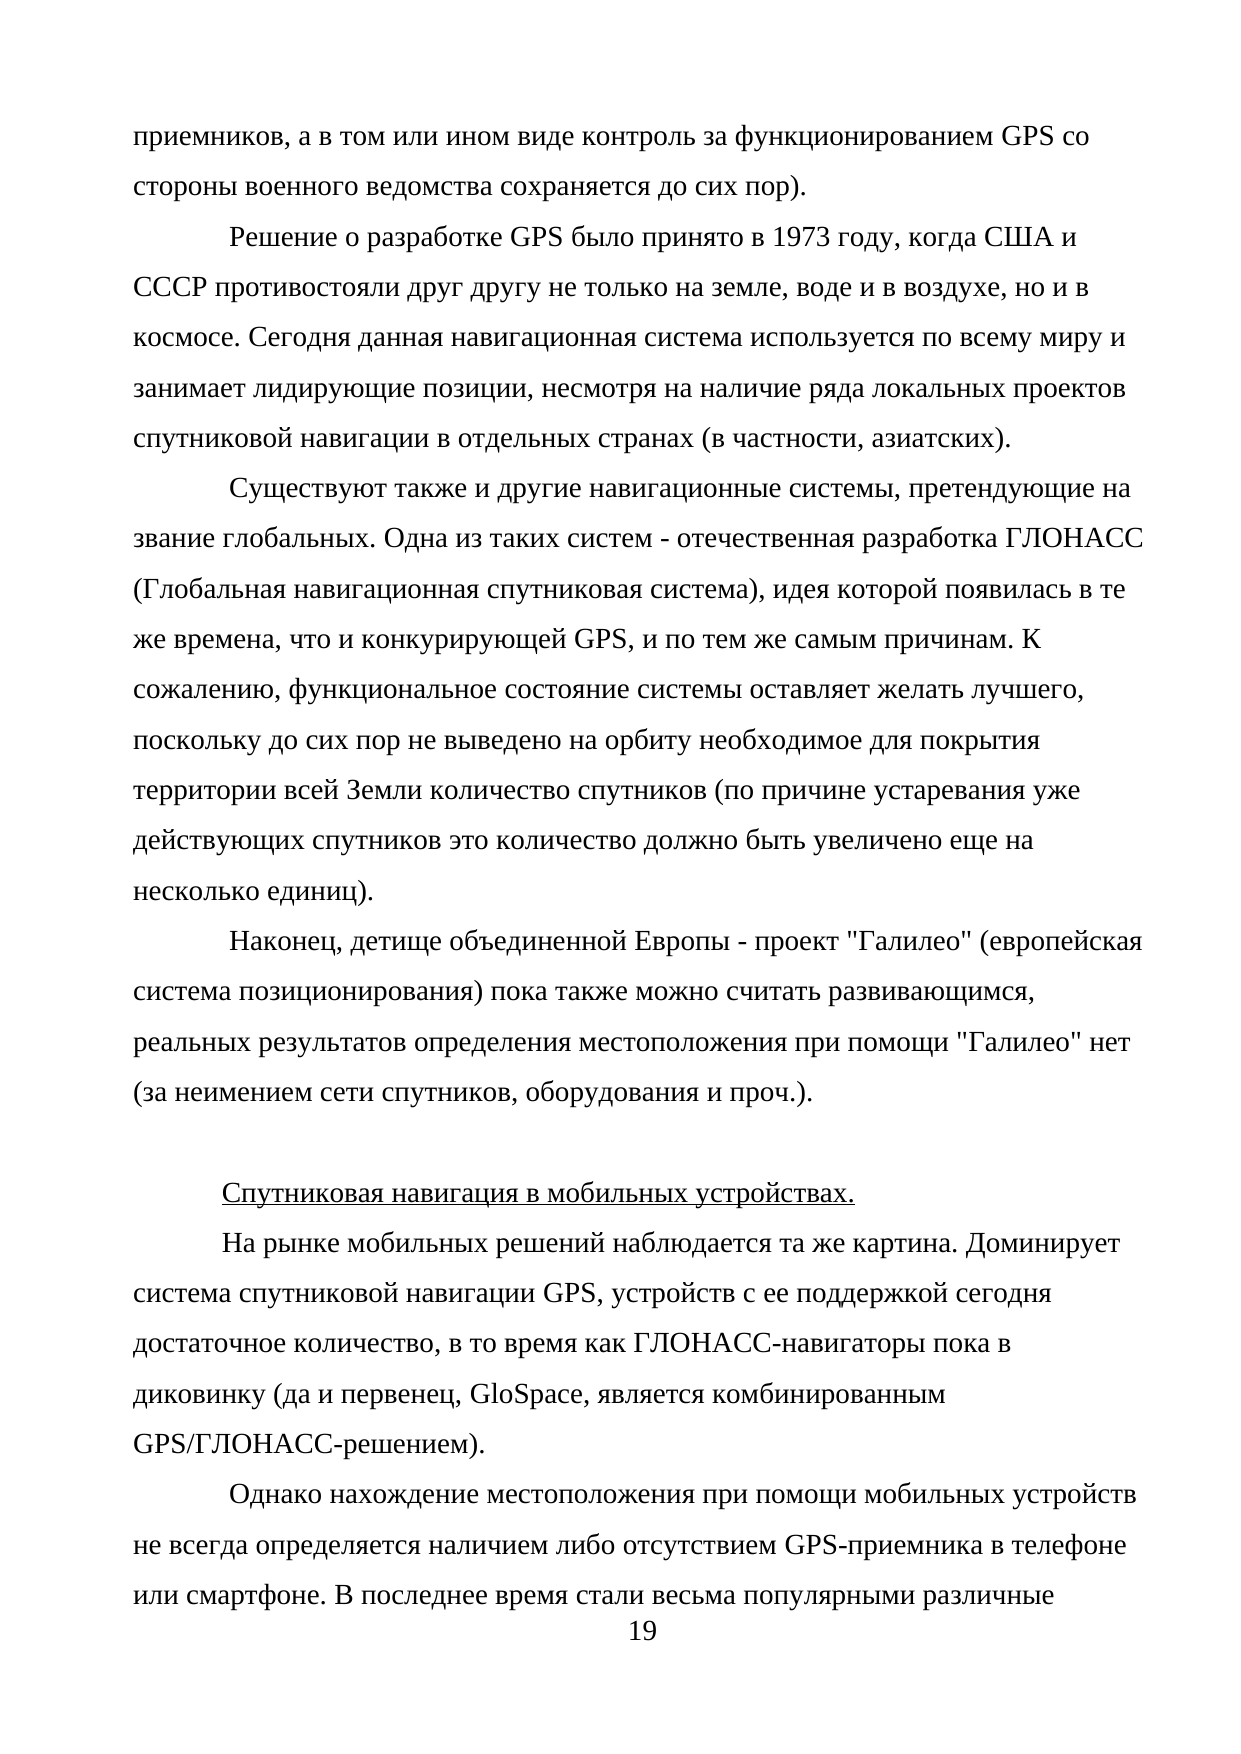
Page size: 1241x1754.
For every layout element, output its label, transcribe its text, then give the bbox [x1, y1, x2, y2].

text На рынке мобильных решений наблюдается та же картина. Доминирует система спутниковой навигации GPS, устройств с ее поддержкой сегодня достаточное количество, в то время как ГЛОНАСС-навигаторы пока в диковинку (да и первенец, GloSpace, является комбинированным GPS/ГЛОНАСС-решением). [133, 1225, 1152, 1460]
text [133, 118, 1152, 202]
text Спутниковая навигация в мобильных устройствах. [133, 1175, 1152, 1208]
text Наконец, детище объединенной Европы - проект "Галилео" (европейская система позиционирования) пока также можно считать развивающимся, реальных результатов определения местоположения при помощи "Галилео" нет (за неимением сети спутников, оборудования и проч.). [133, 923, 1152, 1108]
text Решение о разработке GPS было принято в 1973 году, когда США и СССР противостояли друг другу не только на земле, воде и в воздухе, но и в космосе. Сегодня данная навигационная система используется по всему миру и занимает лидирующие позиции, несмотря на наличие ряда локальных проектов спутниковой навигации в отдельных странах (в частности, азиатских). [133, 219, 1152, 453]
text Существуют также и другие навигационные системы, претендующие на звание глобальных. Одна из таких систем - отечественная разработка ГЛОНАСС (Глобальная навигационная спутниковая система), идея которой появилась в те же времена, что и конкурирующей GPS, и по тем же самым причинам. К сожалению, функциональное состояние системы оставляет желать лучшего, поскольку до сих пор не выведено на орбиту необходимое для покрытия территории всей Земли количество спутников (по причине устаревания уже действующих спутников это количество должно быть увеличено еще на несколько единиц). [133, 470, 1152, 906]
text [133, 1477, 1152, 1611]
